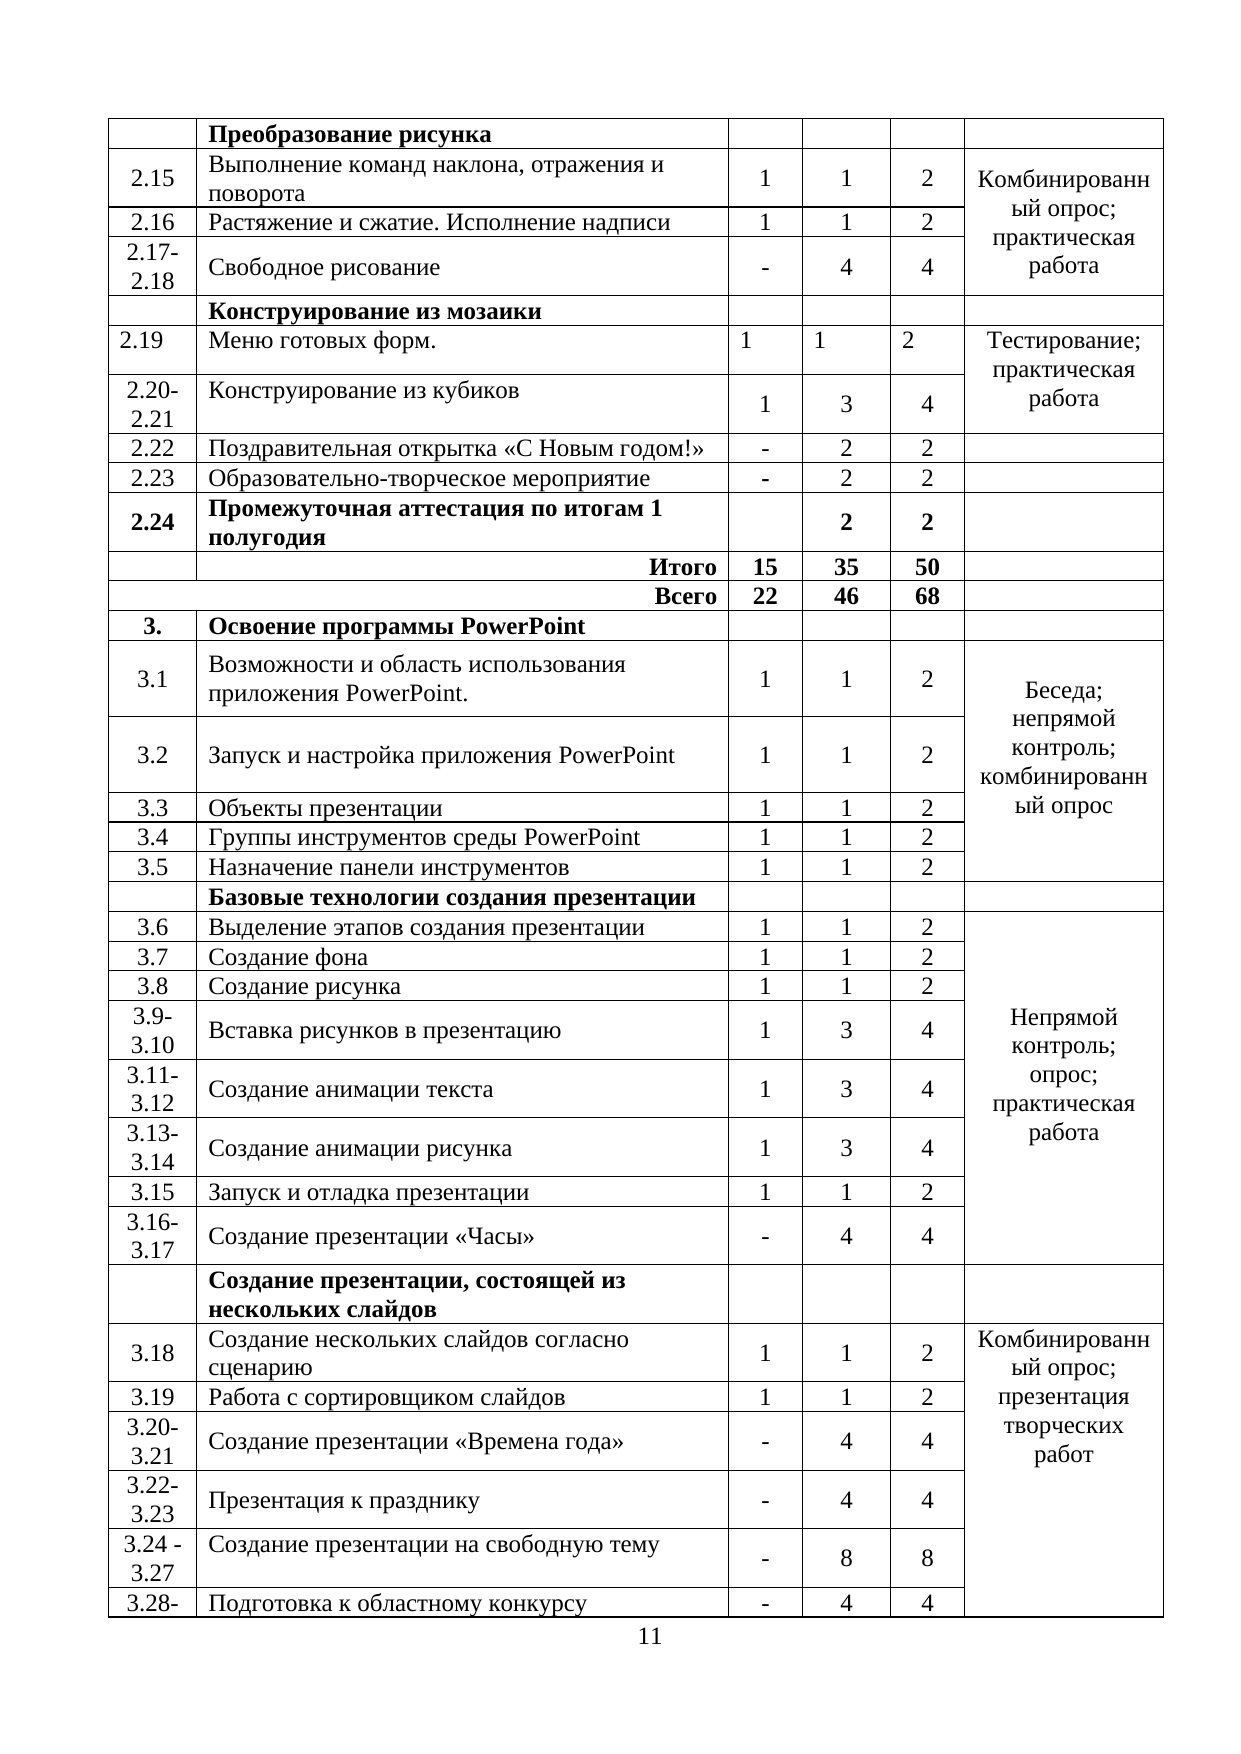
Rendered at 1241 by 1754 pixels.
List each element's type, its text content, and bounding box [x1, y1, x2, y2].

table_cell 1 [803, 971, 890, 1000]
table_cell - [729, 1207, 802, 1264]
table_cell 3.18 [109, 1324, 196, 1381]
table_cell 50 [891, 552, 964, 580]
table_cell Создание фона [197, 942, 728, 970]
table_cell [729, 882, 802, 911]
table_cell Создание презентации, состоящей из нескольких слайдов [197, 1265, 728, 1323]
table_cell 2 [891, 463, 964, 492]
table_cell 1 [803, 1324, 890, 1381]
table_cell 1 [729, 326, 802, 374]
table_cell [965, 296, 1163, 324]
table_cell Комбинированный опрос; практическая работа [965, 149, 1163, 295]
table_cell Создание нескольких слайдов согласно сценарию [197, 1324, 728, 1381]
table_cell 1 [803, 942, 890, 970]
table_cell 2 [891, 208, 964, 236]
table_cell 68 [891, 581, 964, 610]
table_cell Свободное рисование [197, 237, 728, 295]
table_cell 2.22 [109, 434, 196, 462]
table_cell - [729, 1588, 802, 1616]
table_cell [891, 882, 964, 911]
table_cell 1 [729, 641, 802, 716]
table_cell 2 [891, 793, 964, 821]
table_cell - [729, 434, 802, 462]
table_cell [891, 119, 964, 148]
table_cell 3.7 [109, 942, 196, 970]
table_cell 2 [891, 912, 964, 941]
table_cell Конструирование из кубиков [197, 375, 728, 432]
table_cell 2 [891, 149, 964, 206]
table_cell 1 [729, 971, 802, 1000]
table_cell 3.16-3.17 [109, 1207, 196, 1264]
table_cell - [729, 463, 802, 492]
table_cell [729, 611, 802, 640]
table_cell 1 [803, 149, 890, 206]
table_cell - [729, 1471, 802, 1528]
table_cell 3.15 [109, 1177, 196, 1206]
table_cell 2 [891, 641, 964, 716]
table_cell 1 [803, 717, 890, 792]
table_cell 4 [803, 1588, 890, 1616]
table_cell 1 [729, 942, 802, 970]
table_cell Назначение панели инструментов [197, 852, 728, 881]
table_cell 1 [729, 208, 802, 236]
table_cell 1 [729, 793, 802, 821]
table_cell [891, 296, 964, 324]
table_cell 8 [803, 1529, 890, 1587]
table_cell 1 [729, 1060, 802, 1117]
table_cell 1 [803, 852, 890, 881]
table_cell 2.20-2.21 [109, 375, 196, 432]
table_cell [965, 611, 1163, 640]
table_cell [109, 552, 196, 580]
table_cell Меню готовых форм. [197, 326, 728, 374]
table_cell - [729, 1412, 802, 1469]
table_cell Возможности и область использования приложения PowerPoint. [197, 641, 728, 716]
table_cell [965, 1265, 1163, 1323]
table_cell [197, 1588, 728, 1616]
table_cell [965, 581, 1163, 610]
table_cell Запуск и отладка презентации [197, 1177, 728, 1206]
table_cell Создание анимации текста [197, 1060, 728, 1117]
table_cell 1 [803, 912, 890, 941]
table_cell 1 [729, 1382, 802, 1411]
table_cell 2 [803, 463, 890, 492]
table_cell [965, 882, 1163, 911]
table_cell [965, 119, 1163, 148]
table_cell 3.20-3.21 [109, 1412, 196, 1469]
table_cell 2 [891, 1177, 964, 1206]
table_cell Освоение программы PowerPoint [197, 611, 728, 640]
table_cell 3.6 [109, 912, 196, 941]
table_cell 2.24 [109, 493, 196, 551]
table_cell Базовые технологии создания презентации [197, 882, 728, 911]
table_cell 2 [891, 942, 964, 970]
table_cell 4 [803, 1412, 890, 1469]
table_cell [109, 296, 196, 324]
table_cell 2 [891, 326, 964, 374]
table_cell 4 [891, 1001, 964, 1059]
table_cell 4 [891, 1118, 964, 1176]
table_cell [803, 1265, 890, 1323]
table_cell Запуск и настройка приложения PowerPoint [197, 717, 728, 792]
table_cell 8 [891, 1529, 964, 1587]
table_cell 3.28- 3.29 [109, 1588, 196, 1616]
table_cell [803, 611, 890, 640]
table_cell 3.4 [109, 823, 196, 851]
table_cell Создание презентации «Часы» [197, 1207, 728, 1264]
table_cell 3.13-3.14 [109, 1118, 196, 1176]
table_cell [803, 882, 890, 911]
table_cell 15 [729, 552, 802, 580]
table_cell 3 [803, 1118, 890, 1176]
table_cell 3 [803, 1060, 890, 1117]
table_cell Вставка рисунков в презентацию [197, 1001, 728, 1059]
table_cell 4 [891, 237, 964, 295]
table_cell [965, 434, 1163, 462]
table_cell [891, 611, 964, 640]
table_cell Создание презентации «Времена года» [197, 1412, 728, 1469]
table_cell 4 [891, 1588, 964, 1616]
table_cell Всего [109, 581, 728, 610]
table_cell Беседа; непрямой контроль; комбинированный опрос [965, 641, 1163, 881]
table_cell 1 [803, 823, 890, 851]
table_cell 1 [803, 1177, 890, 1206]
table_cell 1 [803, 208, 890, 236]
table_cell 1 [803, 793, 890, 821]
table_cell 2 [891, 971, 964, 1000]
table_cell 2 [891, 1324, 964, 1381]
table_cell [729, 296, 802, 324]
table_cell [891, 1265, 964, 1323]
table_cell 2 [891, 717, 964, 792]
table_cell 4 [803, 1207, 890, 1264]
table_cell Тестирование; практическая работа [965, 326, 1163, 432]
table_cell 3.1 [109, 641, 196, 716]
table_cell 4 [891, 1207, 964, 1264]
table_cell 2.15 [109, 149, 196, 206]
table_cell 3.3 [109, 793, 196, 821]
table_cell Работа с сортировщиком слайдов [197, 1382, 728, 1411]
table_cell Выполнение команд наклона, отражения и поворота [197, 149, 728, 206]
table_cell [965, 552, 1163, 580]
table_cell Объекты презентации [197, 793, 728, 821]
table_cell 46 [803, 581, 890, 610]
table_cell 4 [803, 237, 890, 295]
table_cell Группы инструментов среды PowerPoint [197, 823, 728, 851]
table_cell 3.5 [109, 852, 196, 881]
table_cell 1 [729, 149, 802, 206]
table_cell 4 [891, 1471, 964, 1528]
table_cell 3.8 [109, 971, 196, 1000]
table_cell - [729, 237, 802, 295]
table_cell [729, 1265, 802, 1323]
table_cell 3.22-3.23 [109, 1471, 196, 1528]
table_cell 3.11-3.12 [109, 1060, 196, 1117]
table_cell Непрямой контроль; опрос; практическая работа [965, 912, 1163, 1264]
table_cell 2.23 [109, 463, 196, 492]
table_cell [109, 119, 196, 148]
table_cell 2.19 [109, 326, 196, 374]
table_cell [803, 296, 890, 324]
table_cell 35 [803, 552, 890, 580]
table_cell 2 [891, 852, 964, 881]
table_cell 1 [729, 375, 802, 432]
table_cell - [729, 1529, 802, 1587]
table_cell Итого [197, 552, 728, 580]
table_cell Образовательно-творческое мероприятие [197, 463, 728, 492]
table_cell 1 [729, 852, 802, 881]
table_cell [109, 882, 196, 911]
table_cell 4 [891, 1060, 964, 1117]
table_cell Создание рисунка [197, 971, 728, 1000]
table_cell 2 [891, 823, 964, 851]
table_cell [803, 119, 890, 148]
table_cell 3.19 [109, 1382, 196, 1411]
table_cell 1 [803, 326, 890, 374]
table_cell 3.2 [109, 717, 196, 792]
table_cell [109, 1265, 196, 1323]
table_cell 1 [729, 1324, 802, 1381]
table_cell 3.24 - 3.27 [109, 1529, 196, 1587]
table_cell 1 [729, 912, 802, 941]
table_cell 1 [729, 1177, 802, 1206]
table_cell 2.17-2.18 [109, 237, 196, 295]
table_cell 4 [891, 1412, 964, 1469]
table_cell 1 [729, 1118, 802, 1176]
table_cell 4 [803, 1471, 890, 1528]
table_cell 2 [803, 493, 890, 551]
table_cell 4 [891, 375, 964, 432]
table_cell 1 [729, 1001, 802, 1059]
table_cell Создание презентации на свободную тему [197, 1529, 728, 1587]
table_cell 1 [803, 1382, 890, 1411]
table_cell 2 [891, 434, 964, 462]
table_cell Комбинированный опрос; презентация творческих работ [965, 1324, 1163, 1616]
table_cell 1 [729, 717, 802, 792]
table_cell [965, 463, 1163, 492]
table_cell [965, 493, 1163, 551]
table_cell Конструирование из мозаики [197, 296, 728, 324]
table_cell 2 [803, 434, 890, 462]
table_cell 1 [729, 823, 802, 851]
table_cell 1 [803, 641, 890, 716]
table_cell Растяжение и сжатие. Исполнение надписи [197, 208, 728, 236]
table_cell 22 [729, 581, 802, 610]
table_cell Преобразование рисунка [197, 119, 728, 148]
table_cell 2.16 [109, 208, 196, 236]
table_cell Поздравительная открытка «С Новым годом!» [197, 434, 728, 462]
table_cell Выделение этапов создания презентации [197, 912, 728, 941]
table_cell 2 [891, 1382, 964, 1411]
table_cell [729, 119, 802, 148]
table_cell [729, 493, 802, 551]
table_cell 3.9-3.10 [109, 1001, 196, 1059]
table_cell 3. [109, 611, 196, 640]
table_cell 2 [891, 493, 964, 551]
table_cell Презентация к празднику [197, 1471, 728, 1528]
table_cell 3 [803, 375, 890, 432]
table_cell Создание анимации рисунка [197, 1118, 728, 1176]
table_cell 3 [803, 1001, 890, 1059]
table_cell Промежуточная аттестация по итогам 1 полугодия [197, 493, 728, 551]
